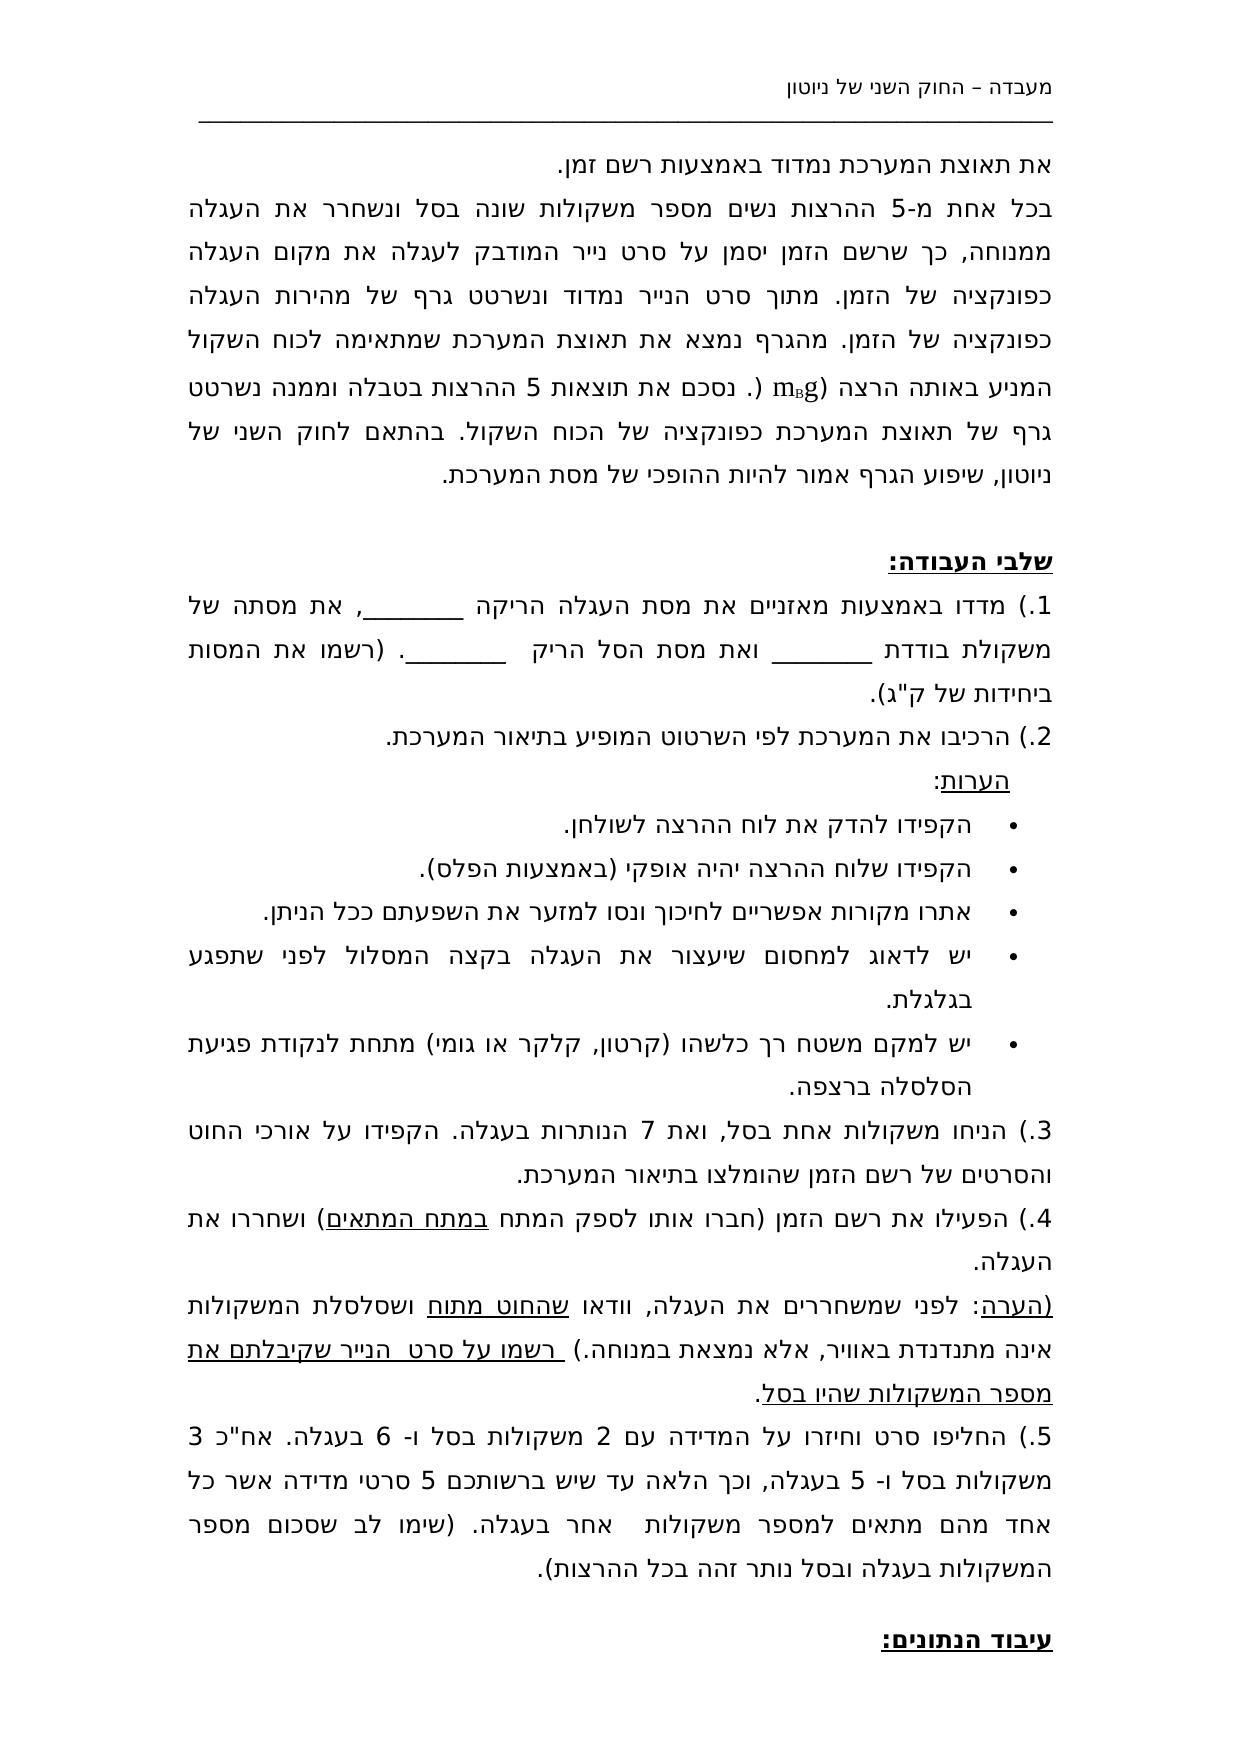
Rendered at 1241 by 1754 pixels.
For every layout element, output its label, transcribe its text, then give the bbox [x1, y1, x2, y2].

text 4.) הפעילו את רשם הזמן (חברו אותו לספק המתח במתח המתאים) ושחררו את העגלה. (הערה: לפני שמשחררים את העגלה, וודאו שהחוט מתוח ושסלסלת המשקולות אינה מתנדנדת באוויר, אלא נמצאת במנוחה.) רשמו על סרט הנייר שקיבלתם את מספר המשקולות שהיו בסל. [187, 1204, 1053, 1408]
text 2.) הרכיבו את המערכת לפי השרטוט המופיע בתיאור המערכת. [187, 722, 1053, 752]
list הקפידו שלוח ההרצה יהיה אופקי (באמצעות הפלס). [187, 854, 1010, 883]
list יש למקם משטח רך כלשהו (קרטון, קלקר או גומי) מתחת לנקודת פגיעת הסלסלה ברצפה. [187, 1029, 1010, 1102]
text 3.) הניחו משקולות אחת בסל, ואת 7 הנותרות בעגלה. הקפידו על אורכי החוט והסרטים של רשם הזמן שהומלצו בתיאור המערכת. [187, 1116, 1053, 1189]
text את תאוצת המערכת נמדוד באמצעות רשם זמן. [187, 150, 1053, 179]
text הערות: [187, 766, 1010, 795]
text 1.) מדדו באמצעות מאזניים את מסת העגלה הריקה ________, את מסתה של משקולת בודדת ________ ואת מסת הסל הריק ________. (רשמו את המסות ביחידות של ק"ג). [187, 591, 1053, 708]
text בכל אחת מ-5 ההרצות נשים מספר משקולות שונה בסל ונשחרר את העגלה ממנוחה, כך שרשם הזמן יסמן על סרט נייר המודבק לעגלה את מקום העגלה כפונקציה של הזמן. מתוך סרט הנייר נמדוד ונשרטט גרף של מהירות העגלה כפונקציה של הזמן. מהגרף נמצא את תאוצת המערכת שמתאימה לכוח השקול המניע באותה הרצה (mBg (. נסכם את תוצאות 5 ההרצות בטבלה וממנה נשרטט גרף של תאוצת המערכת כפונקציה של הכוח השקול. בהתאם לחוק השני של ניוטון, שיפוע הגרף אמור להיות ההופכי של מסת המערכת. [187, 194, 1053, 490]
list אתרו מקורות אפשריים לחיכוך ונסו למזער את השפעתם ככל הניתן. [187, 897, 1010, 927]
text עיבוד הנתונים: [187, 1625, 1053, 1654]
text 5.) החליפו סרט וחיזרו על המדידה עם 2 משקולות בסל ו- 6 בעגלה. אח"כ 3 משקולות בסל ו- 5 בעגלה, וכך הלאה עד שיש ברשותכם 5 סרטי מדידה אשר כל אחד מהם מתאים למספר משקולות אחר בעגלה. (שימו לב שסכום מספר המשקולות בעגלה ובסל נותר זהה בכל ההרצות). [187, 1422, 1053, 1583]
list הקפידו להדק את לוח ההרצה לשולחן. [187, 810, 1010, 839]
list יש לדאוג למחסום שיעצור את העגלה בקצה המסלול לפני שתפגע בגלגלת. [187, 941, 1010, 1014]
text שלבי העבודה: [187, 547, 1053, 577]
